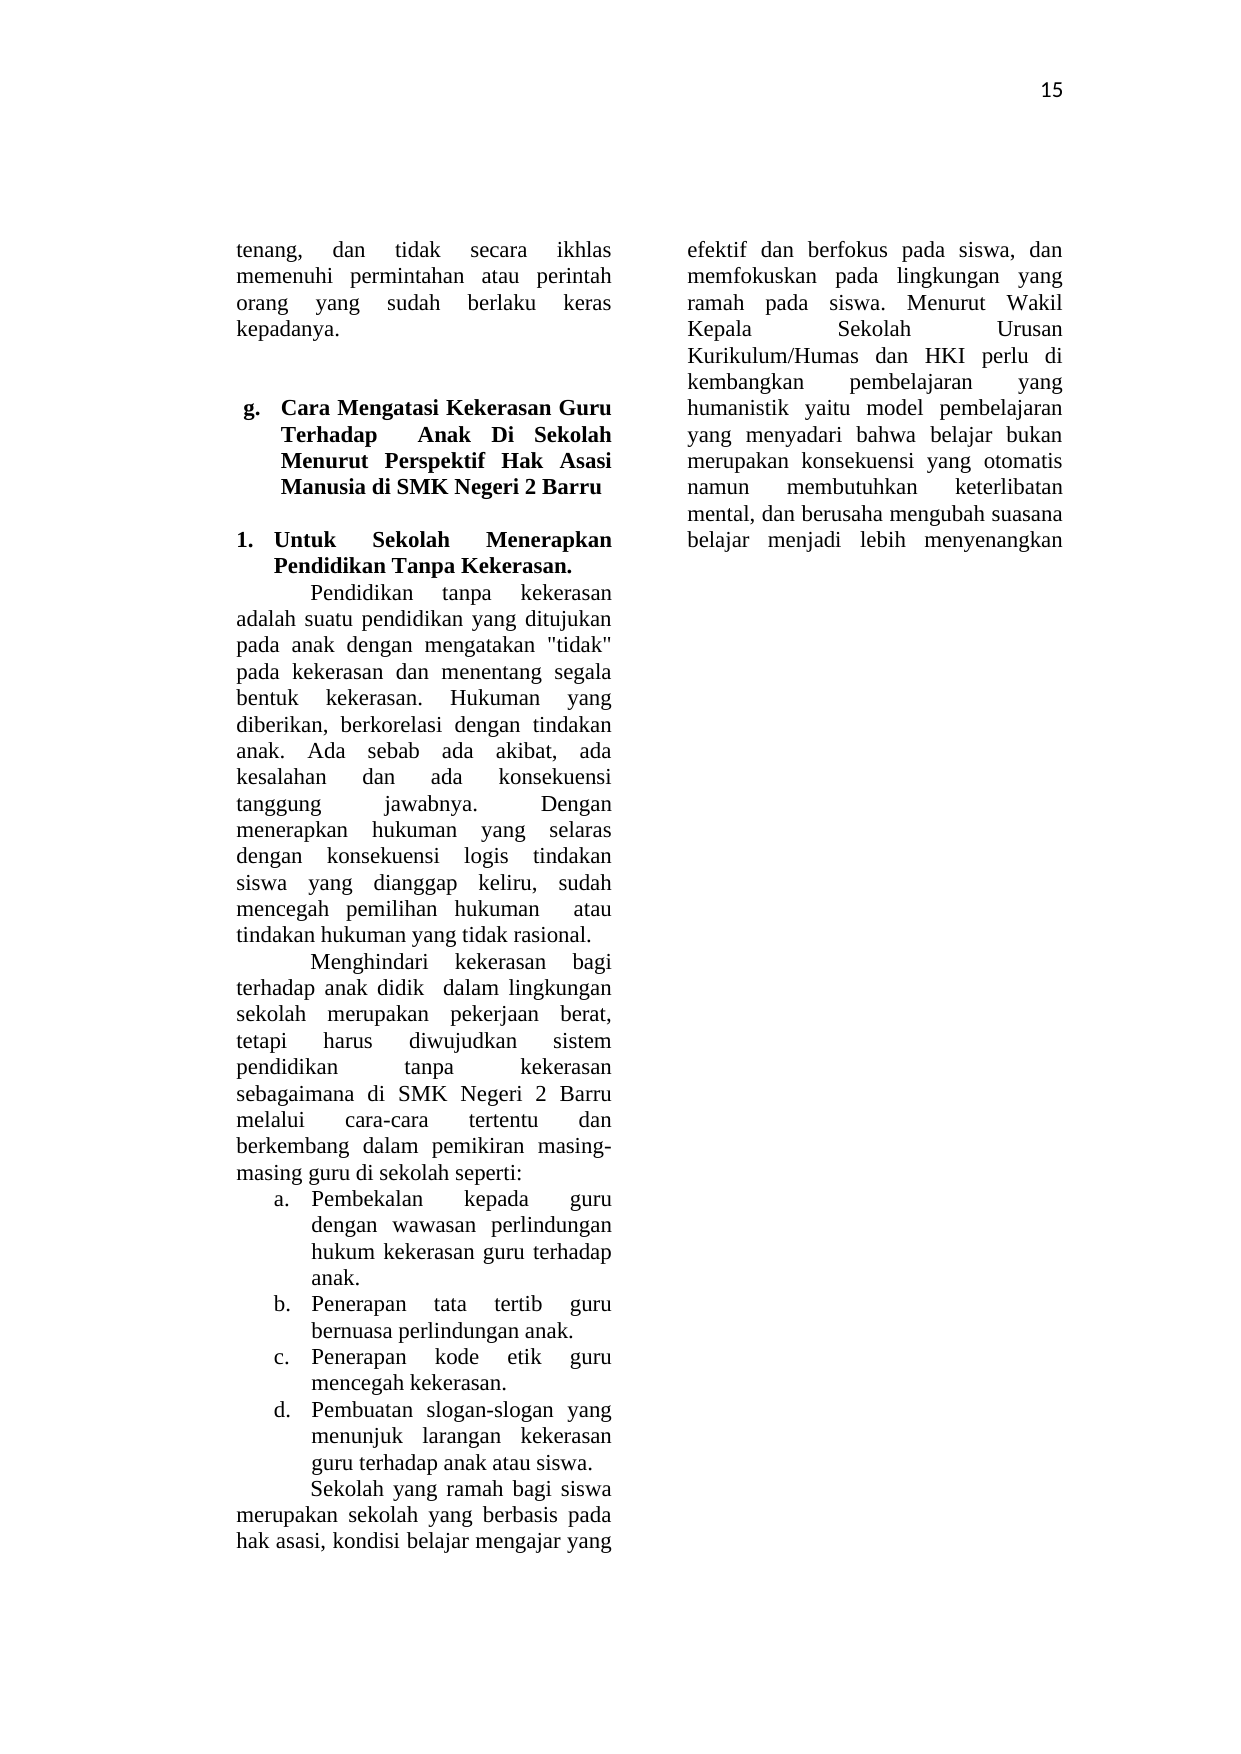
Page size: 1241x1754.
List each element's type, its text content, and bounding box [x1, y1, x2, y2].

list Penerapan tata tertib guru bernuasa perlindungan anak. [274, 1290, 612, 1343]
list Cara Mengatasi Kekerasan Guru Terhadap Anak Di Sekolah Menurut Perspektif Hak Asasi Manusia di SMK Negeri 2 Barru [243, 394, 612, 500]
text Menghindari kekerasan bagi terhadap anak didik dalam lingkungan sekolah merupakan pekerjaan berat, tetapi harus diwujudkan sistem pendidikan tanpa kekerasan sebagaimana di SMK Negeri 2 Barru melalui cara-cara tertentu dan berkembang dalam pemikiran masing-masing guru di sekolah seperti: [236, 948, 612, 1185]
list Pembuatan slogan-slogan yang menunjuk larangan kekerasan guru terhadap anak atau siswa. [274, 1396, 612, 1475]
list Pembekalan kepada guru dengan wawasan perlindungan hukum kekerasan guru terhadap anak. [274, 1185, 612, 1290]
text Pendidikan tanpa kekerasan adalah suatu pendidikan yang ditujukan pada anak dengan mengatakan "tidak" pada kekerasan dan menentang segala bentuk kekerasan. Hukuman yang diberikan, berkorelasi dengan tindakan anak. Ada sebab ada akibat, ada kesalahan dan ada konsekuensi tanggung jawabnya. Dengan menerapkan hukuman yang selaras dengan konsekuensi logis tindakan siswa yang dianggap keliru, sudah mencegah pemilihan hukuman atau tindakan hukuman yang tidak rasional. [236, 579, 612, 948]
list Penerapan kode etik guru mencegah kekerasan. [274, 1343, 612, 1396]
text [236, 1475, 612, 1554]
list Untuk Sekolah Menerapkan Pendidikan Tanpa Kekerasan. [236, 526, 612, 579]
